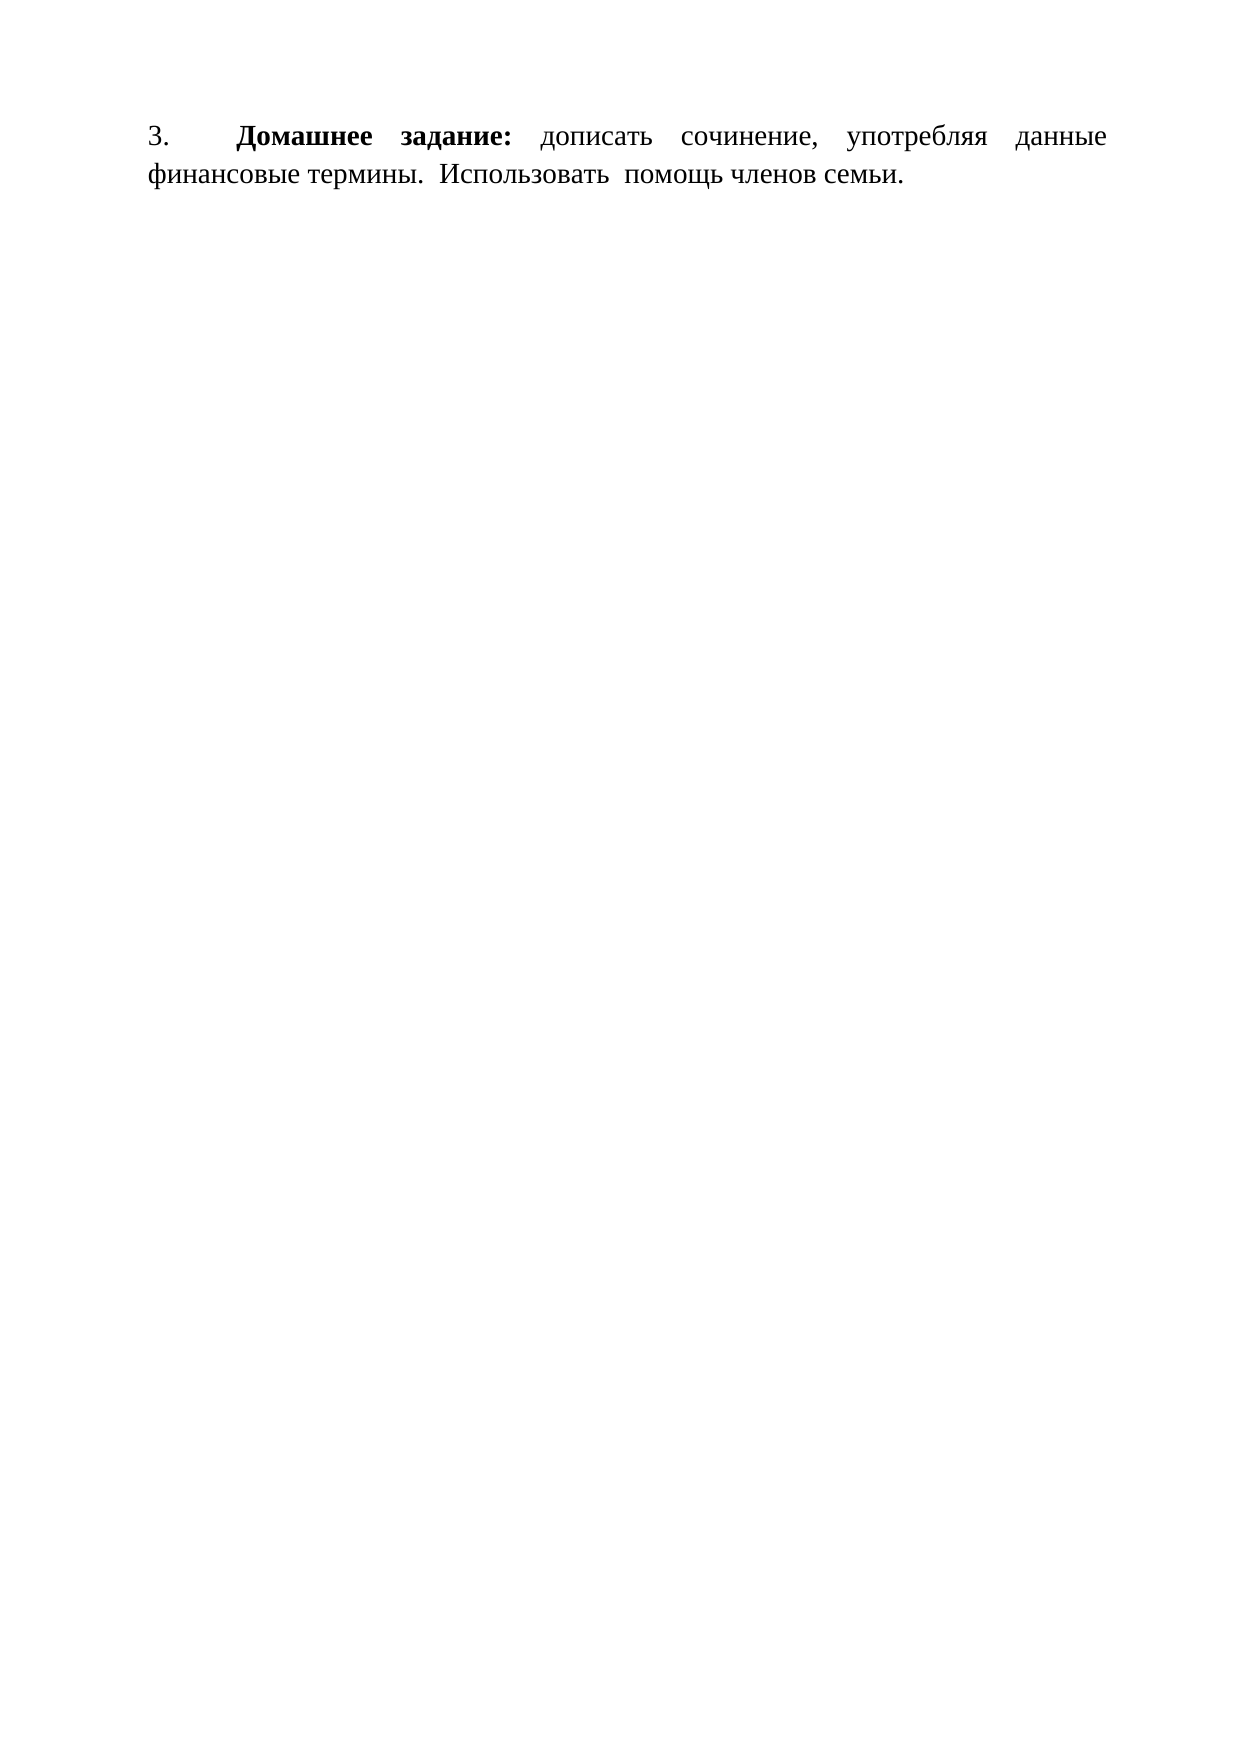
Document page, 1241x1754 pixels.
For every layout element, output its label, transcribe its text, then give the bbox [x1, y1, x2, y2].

list Домашнее задание: дописать сочинение, употребляя данные финансовые термины. Использовать помощь членов семьи. [148, 118, 1108, 190]
